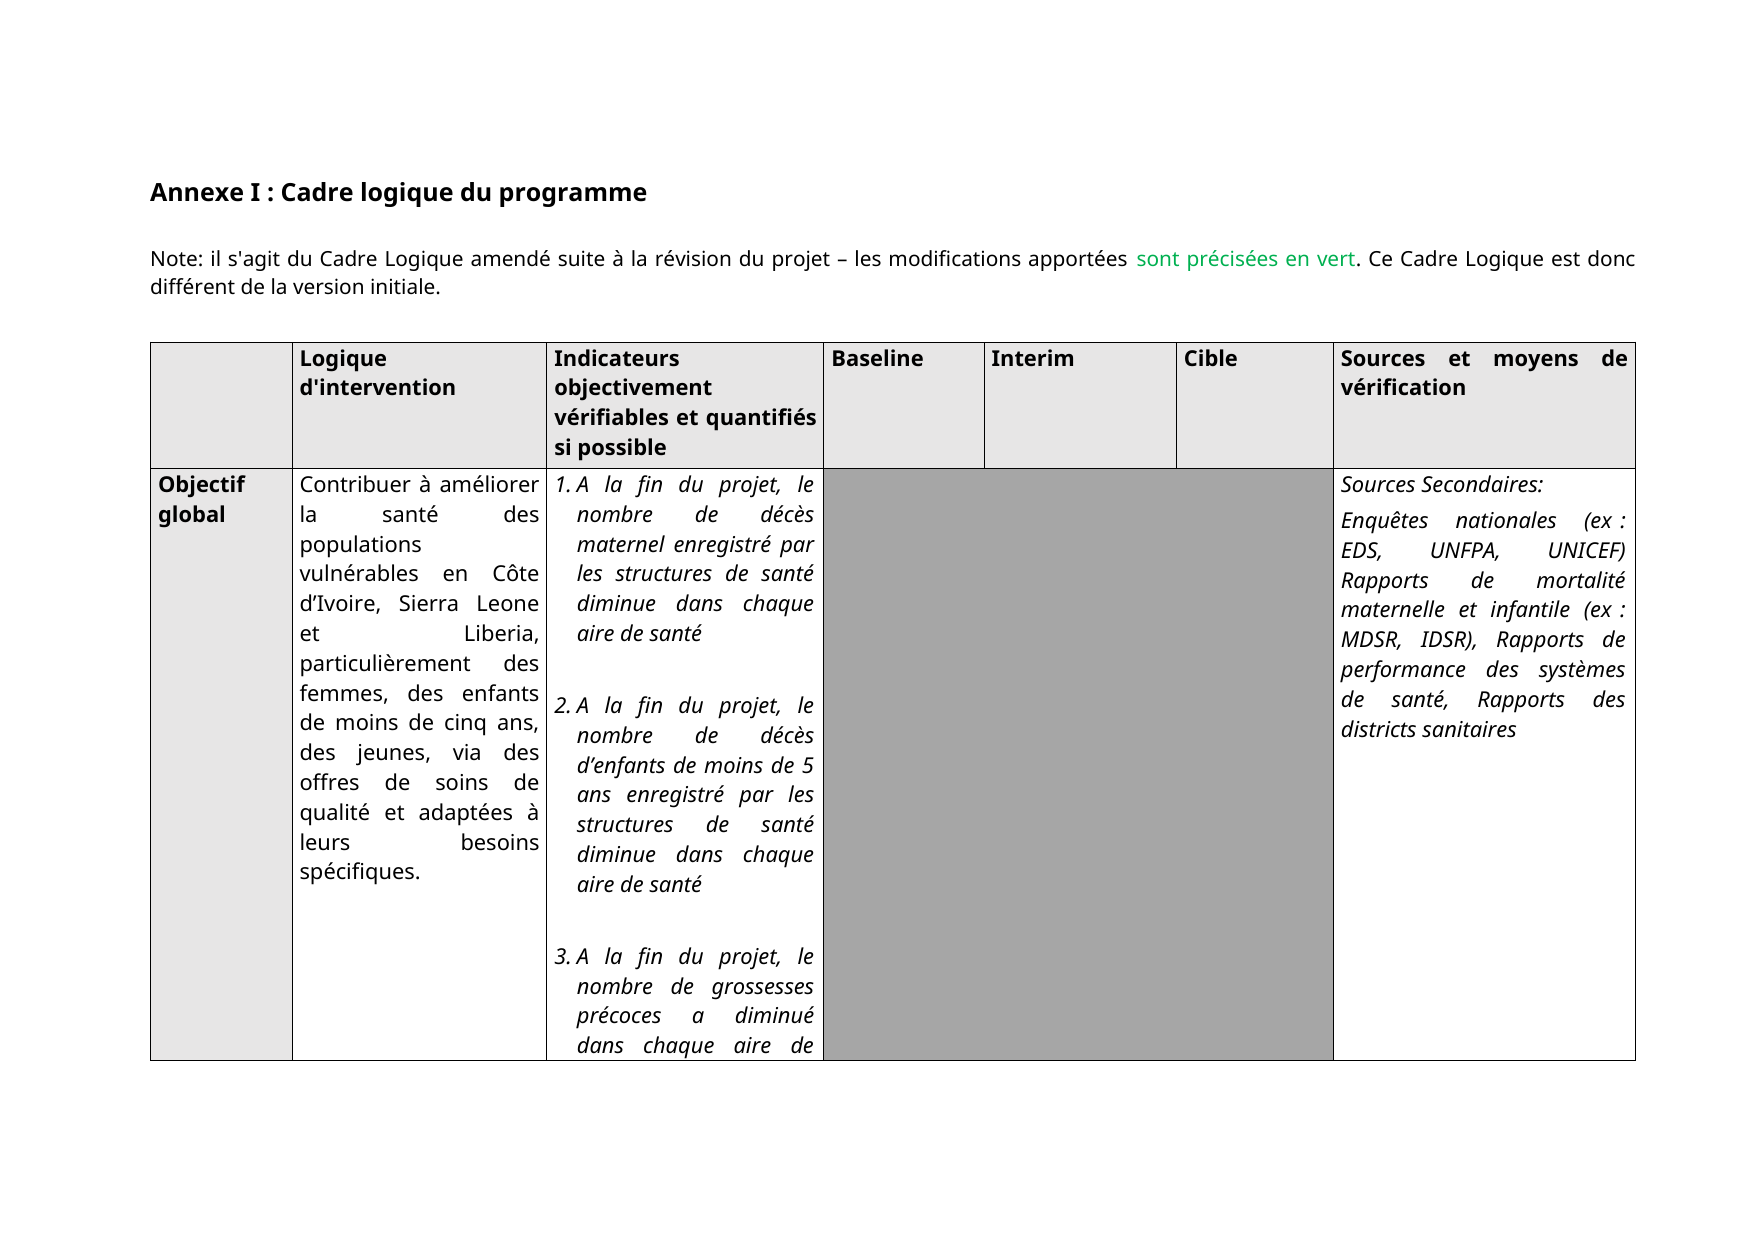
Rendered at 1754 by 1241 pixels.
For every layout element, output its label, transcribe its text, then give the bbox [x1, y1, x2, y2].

table_header Cible [1177, 343, 1333, 468]
table_cell Objectif global [151, 469, 292, 1060]
text Note: il s'agit du Cadre Logique amendé suite à la révision du projet – les modifications apportées sont précisées en vert. Ce Cadre Logique est donc différent de la version initiale. [150, 244, 1636, 301]
table_header Indicateurs objectivement vérifiables et quantifiés si possible [547, 343, 823, 468]
table_header [151, 343, 292, 468]
table_cell [824, 469, 1333, 1060]
subtitle Annexe I : Cadre logique du programme [150, 175, 1636, 209]
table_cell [547, 469, 823, 1060]
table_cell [1334, 469, 1635, 1060]
table_header Logique d'intervention [293, 343, 546, 468]
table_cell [293, 469, 546, 1060]
table_header Interim [985, 343, 1176, 468]
table_header Sources et moyens de vérification [1334, 343, 1635, 468]
table_header Baseline [824, 343, 984, 468]
